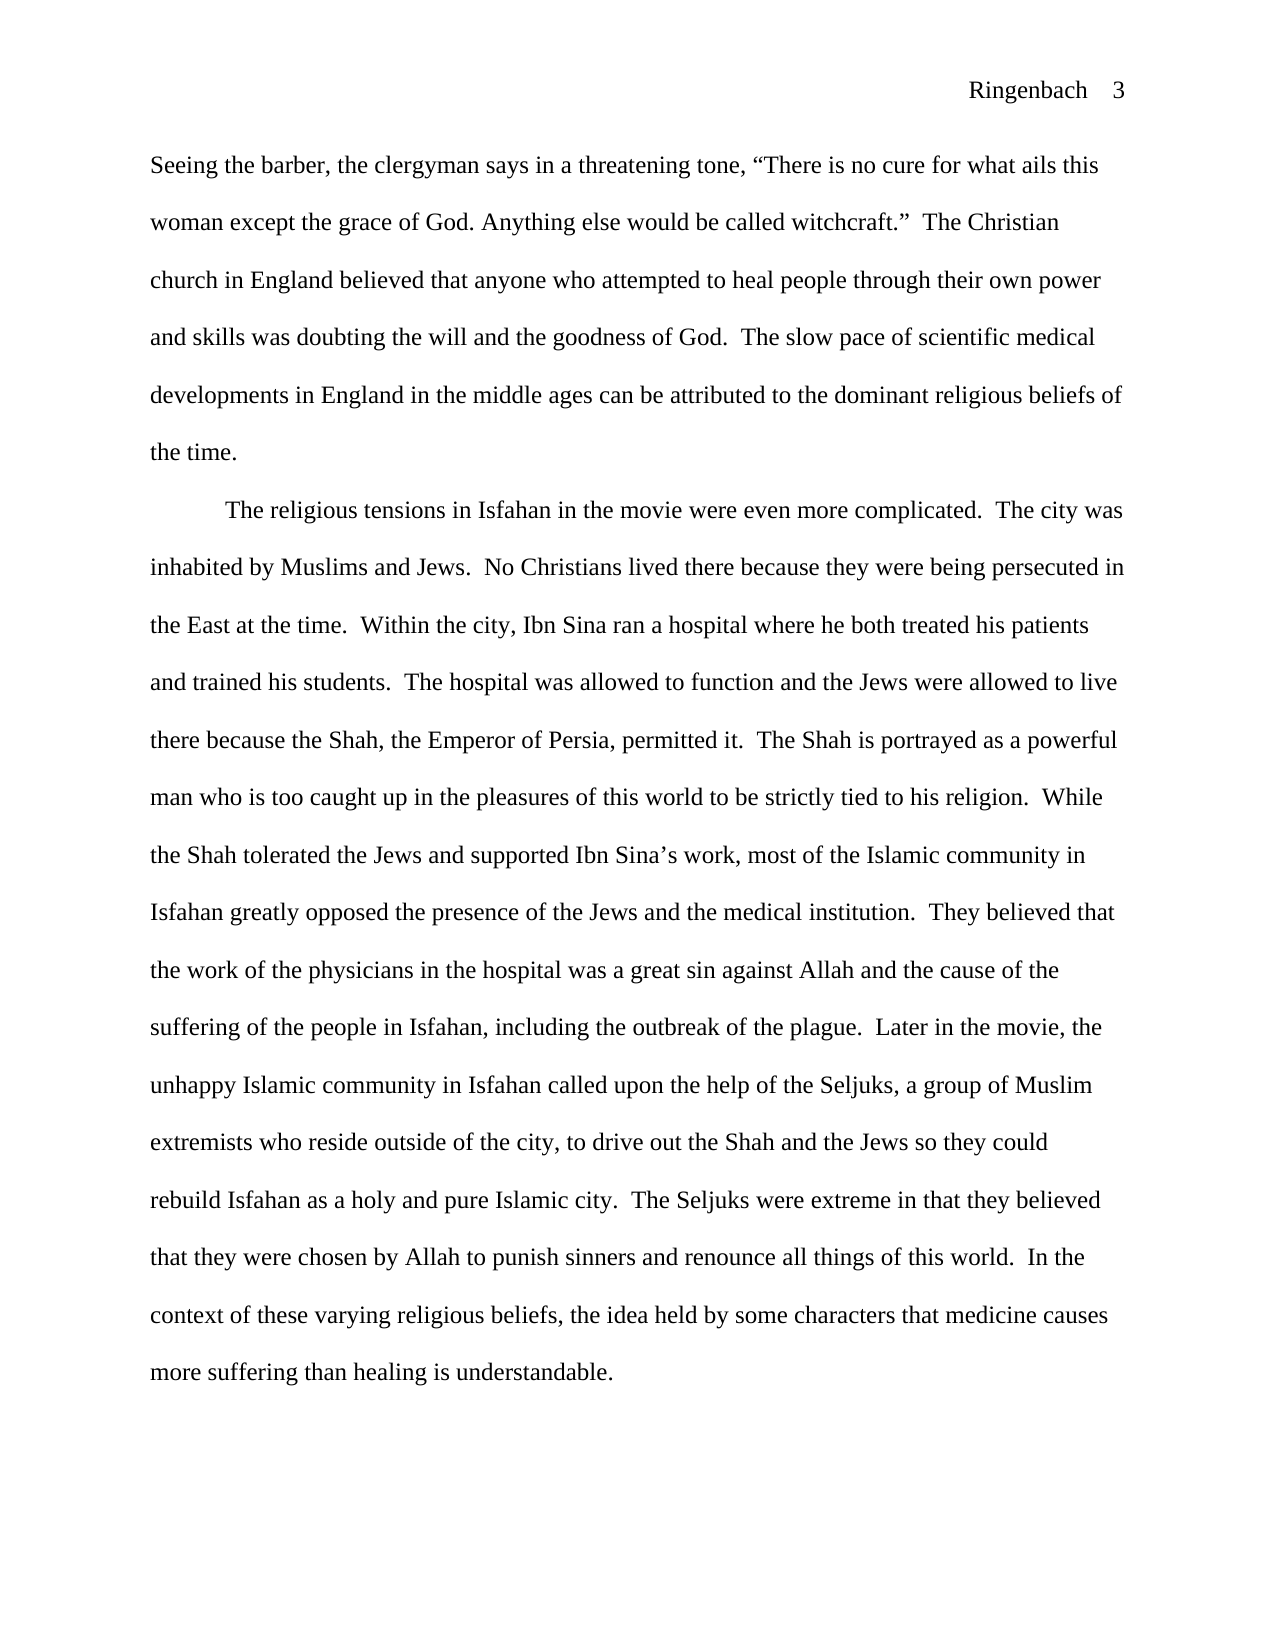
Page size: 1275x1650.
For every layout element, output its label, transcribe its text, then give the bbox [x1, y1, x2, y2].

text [150, 150, 1125, 466]
text The religious tensions in Isfahan in the movie were even more complicated. The city was inhabited by Muslims and Jews. No Christians lived there because they were being persecuted in the East at the time. Within the city, Ibn Sina ran a hospital where he both treated his patients and trained his students. The hospital was allowed to function and the Jews were allowed to live there because the Shah, the Emperor of Persia, permitted it. The Shah is portrayed as a powerful man who is too caught up in the pleasures of this world to be strictly tied to his religion. While the Shah tolerated the Jews and supported Ibn Sina’s work, most of the Islamic community in Isfahan greatly opposed the presence of the Jews and the medical institution. They believed that the work of the physicians in the hospital was a great sin against Allah and the cause of the suffering of the people in Isfahan, including the outbreak of the plague. Later in the movie, the unhappy Islamic community in Isfahan called upon the help of the Seljuks, a group of Muslim extremists who reside outside of the city, to drive out the Shah and the Jews so they could rebuild Isfahan as a holy and pure Islamic city. The Seljuks were extreme in that they believed that they were chosen by Allah to punish sinners and renounce all things of this world. In the context of these varying religious beliefs, the idea held by some characters that medicine causes more suffering than healing is understandable. [150, 495, 1125, 1386]
